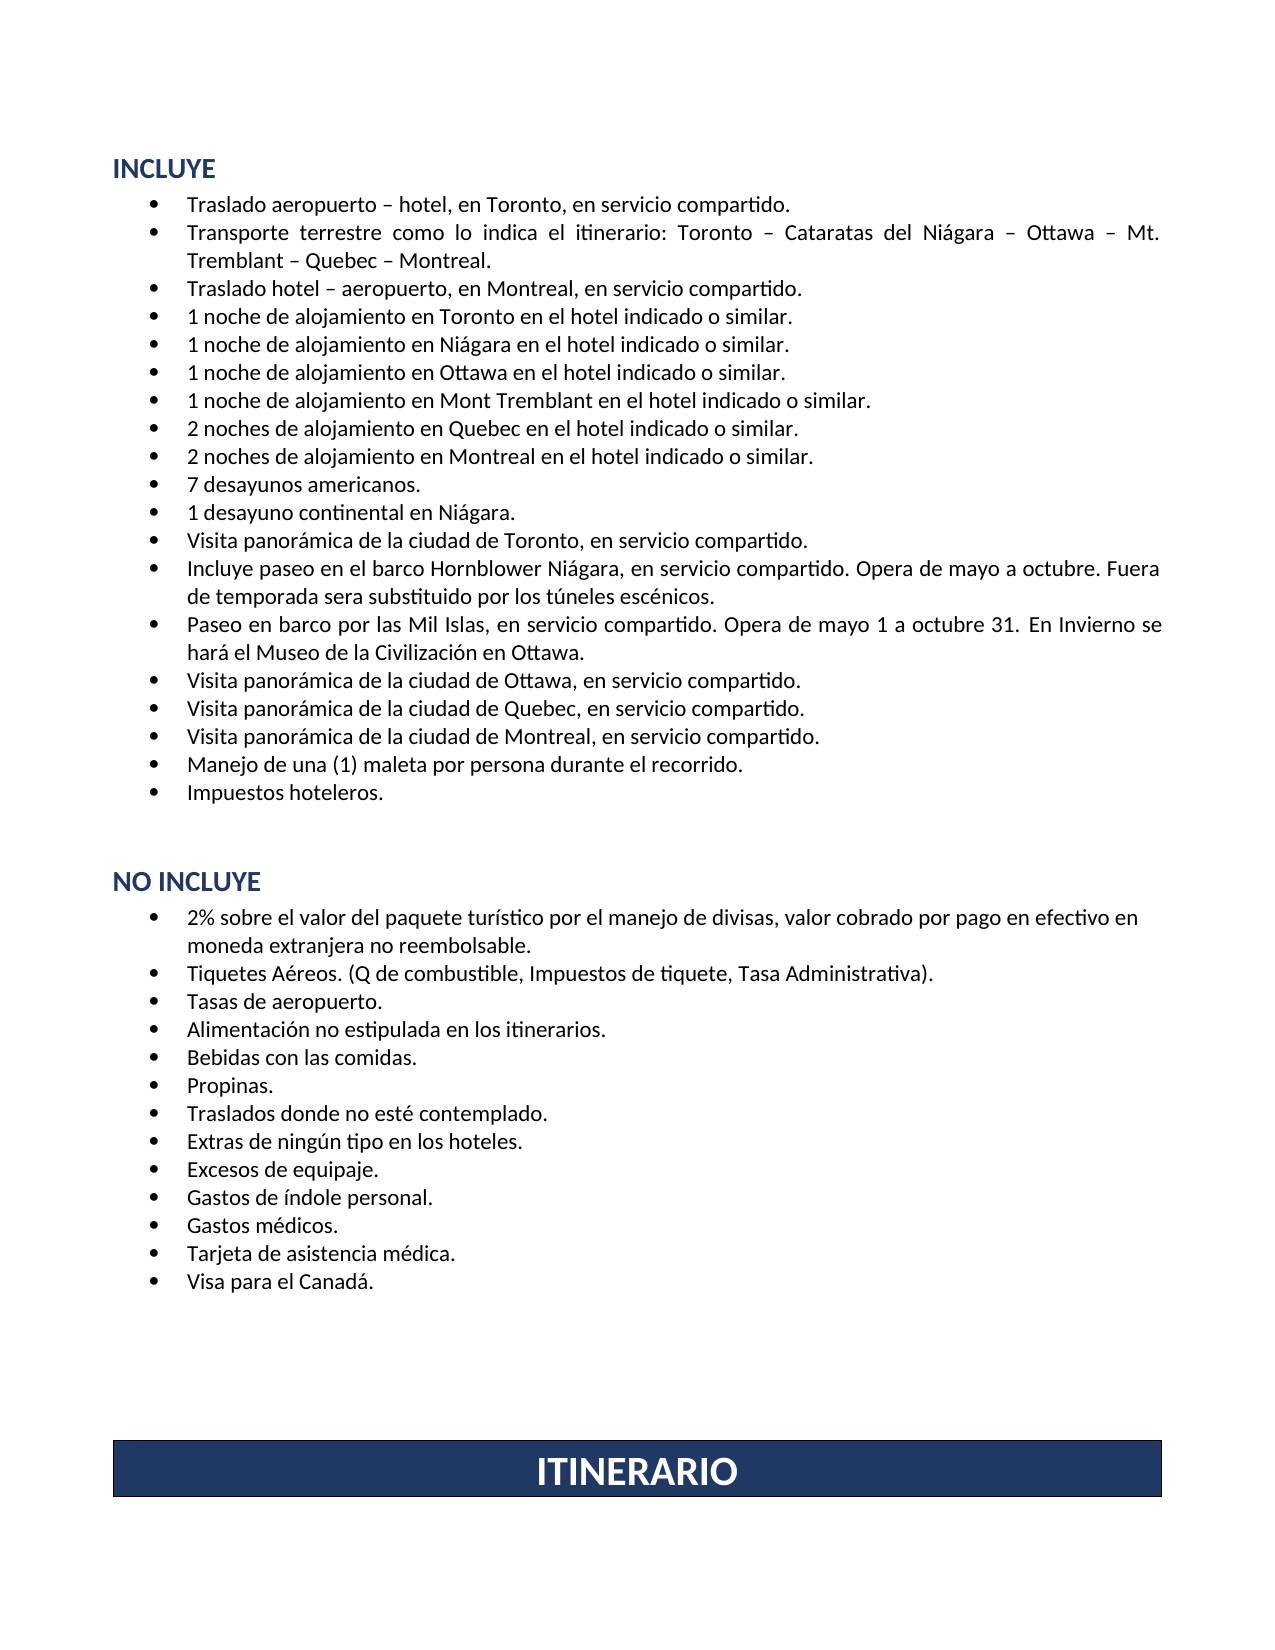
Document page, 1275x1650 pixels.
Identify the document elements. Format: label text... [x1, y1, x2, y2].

text INCLUYE [112, 150, 1162, 186]
text 2% sobre el valor del paquete turístico por el manejo de divisas, valor cobrado por pago en efectivo en moneda extranjera no reembolsable. [150, 903, 1162, 959]
text 1 noche de alojamiento en Ottawa en el hotel indicado o similar. [150, 358, 1162, 386]
text Propinas. [150, 1071, 1162, 1099]
text Visita panorámica de la ciudad de Toronto, en servicio compartido. [150, 526, 1162, 554]
text Tarjeta de asistencia médica. [150, 1239, 1162, 1267]
text Visa para el Canadá. [150, 1267, 1162, 1296]
table_header ITINERARIO [114, 1441, 1161, 1496]
text Traslados donde no esté contemplado. [150, 1099, 1162, 1127]
text Gastos médicos. [150, 1211, 1162, 1239]
text Transporte terrestre como lo indica el itinerario: Toronto – Cataratas del Niágara – Ottawa – Mt. Tremblant – Quebec – Montreal. [150, 218, 1162, 274]
text Visita panorámica de la ciudad de Montreal, en servicio compartido. [150, 722, 1162, 750]
text Paseo en barco por las Mil Islas, en servicio compartido. Opera de mayo 1 a octubre 31. En Invierno se hará el Museo de la Civilización en Ottawa. [150, 610, 1162, 666]
text Extras de ningún tipo en los hoteles. [150, 1127, 1162, 1155]
text Manejo de una (1) maleta por persona durante el recorrido. [150, 750, 1162, 778]
text Traslado hotel – aeropuerto, en Montreal, en servicio compartido. [150, 274, 1162, 302]
text Visita panorámica de la ciudad de Quebec, en servicio compartido. [150, 694, 1162, 722]
text Tiquetes Aéreos. (Q de combustible, Impuestos de tiquete, Tasa Administrativa). [150, 959, 1162, 987]
text 1 desayuno continental en Niágara. [150, 498, 1162, 526]
text Alimentación no estipulada en los itinerarios. [150, 1015, 1162, 1043]
text 7 desayunos americanos. [150, 470, 1162, 498]
text 1 noche de alojamiento en Niágara en el hotel indicado o similar. [150, 330, 1162, 358]
text 2 noches de alojamiento en Quebec en el hotel indicado o similar. [150, 414, 1162, 442]
text 1 noche de alojamiento en Toronto en el hotel indicado o similar. [150, 302, 1162, 330]
text Excesos de equipaje. [150, 1155, 1162, 1183]
text 1 noche de alojamiento en Mont Tremblant en el hotel indicado o similar. [150, 386, 1162, 414]
text 2 noches de alojamiento en Montreal en el hotel indicado o similar. [150, 442, 1162, 470]
text Impuestos hoteleros. [150, 778, 1162, 806]
text Bebidas con las comidas. [150, 1043, 1162, 1071]
text Incluye paseo en el barco Hornblower Niágara, en servicio compartido. Opera de mayo a octubre. Fuera de temporada sera substituido por los túneles escénicos. [150, 554, 1162, 610]
text NO INCLUYE [112, 863, 1162, 899]
text Tasas de aeropuerto. [150, 987, 1162, 1015]
text Gastos de índole personal. [150, 1183, 1162, 1211]
text Visita panorámica de la ciudad de Ottawa, en servicio compartido. [150, 666, 1162, 694]
text Traslado aeropuerto – hotel, en Toronto, en servicio compartido. [150, 190, 1162, 218]
